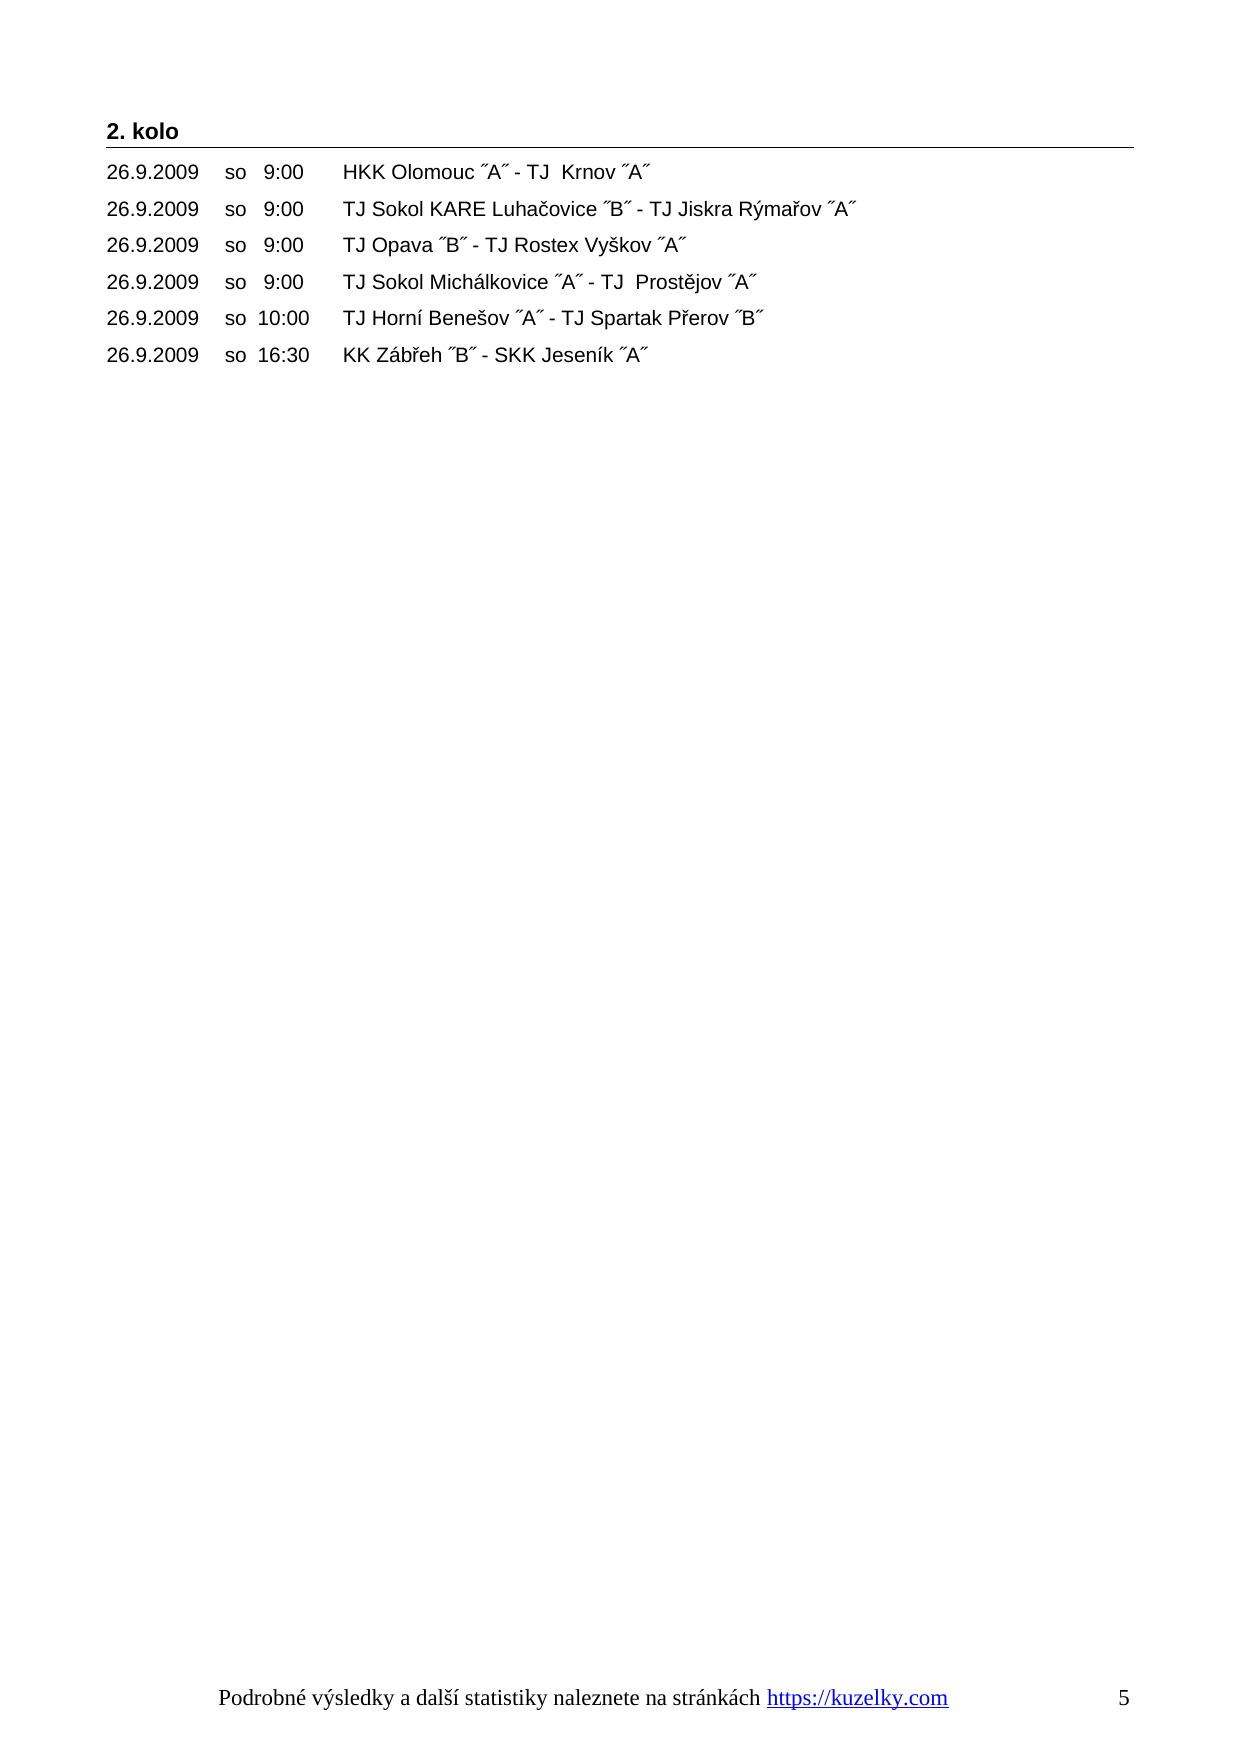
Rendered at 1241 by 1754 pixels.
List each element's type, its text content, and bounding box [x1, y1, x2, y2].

text 26.9.2009 so 9:00 TJ Sokol KARE Luhačovice ˝B˝ - TJ Jiskra Rýmařov ˝A˝ [106, 197, 1134, 221]
text 26.9.2009 so 9:00 TJ Sokol Michálkovice ˝A˝ - TJ Prostějov ˝A˝ [106, 269, 1134, 293]
text 26.9.2009 so 9:00 TJ Opava ˝B˝ - TJ Rostex Vyškov ˝A˝ [106, 233, 1134, 257]
text 2. kolo [106, 118, 1134, 147]
text 26.9.2009 so 16:30 KK Zábřeh ˝B˝ - SKK Jeseník ˝A˝ [106, 342, 1134, 366]
text 26.9.2009 so 10:00 TJ Horní Benešov ˝A˝ - TJ Spartak Přerov ˝B˝ [106, 306, 1134, 330]
text 26.9.2009 so 9:00 HKK Olomouc ˝A˝ - TJ Krnov ˝A˝ [106, 160, 1134, 184]
